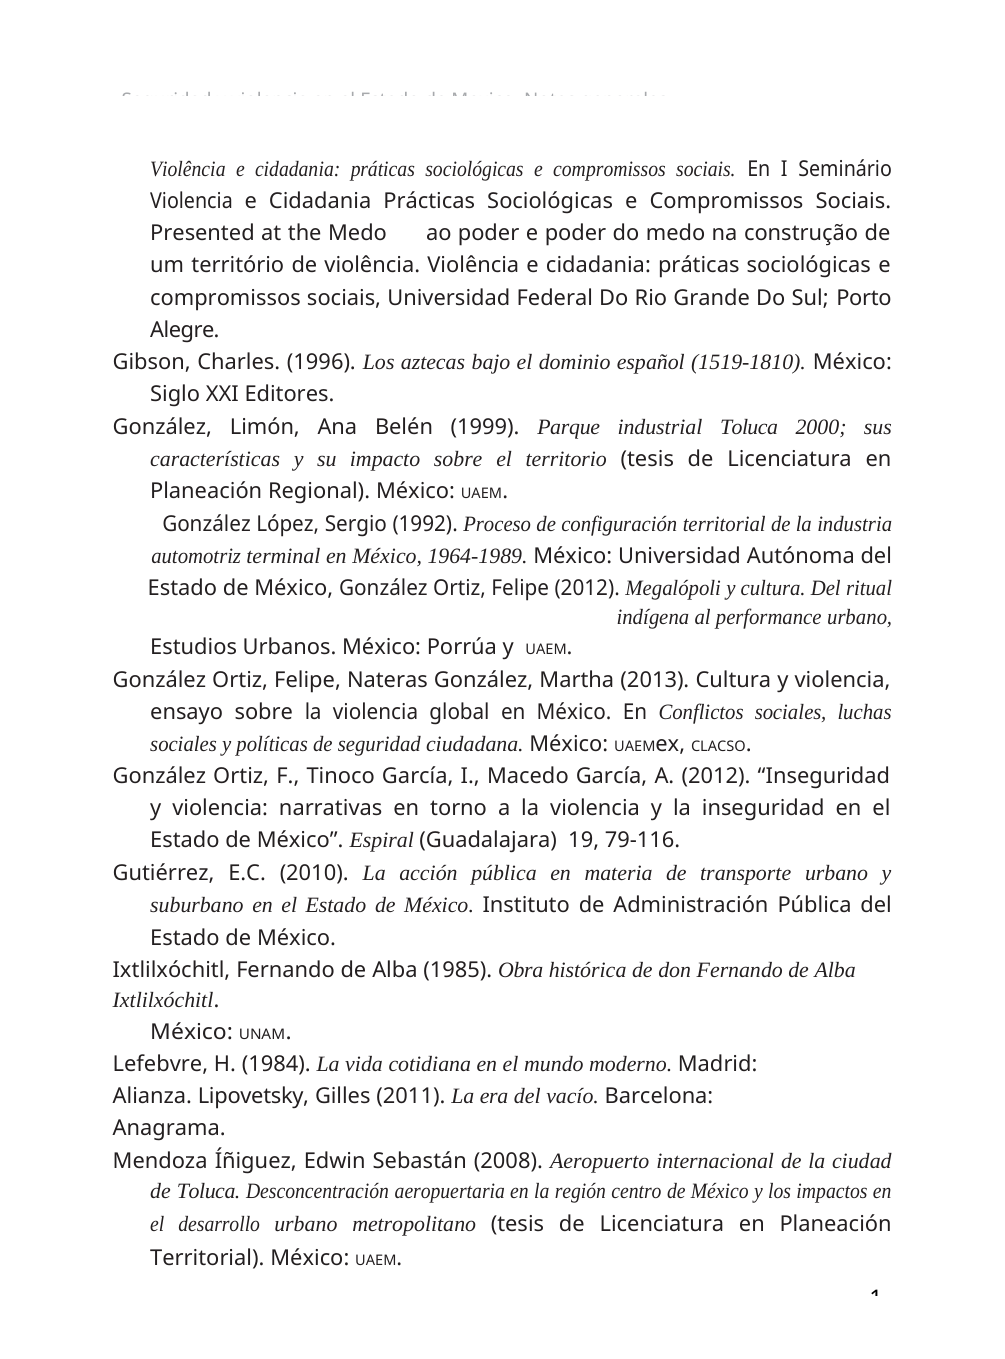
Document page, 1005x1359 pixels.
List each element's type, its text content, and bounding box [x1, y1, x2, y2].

text González López, Sergio (1992). Proceso de configuración territorial de la industria automotriz terminal en México, 1964-1989. México: Universidad Autónoma del Estado de México, González Ortiz, Felipe (2012). Megalópoli y cultura. Del ritual indígena al performance urbano, [112, 508, 892, 629]
text González, Limón, Ana Belén (1999). Parque industrial Toluca 2000; sus características y su impacto sobre el territorio (tesis de Licenciatura en Planeación Regional). México: UAEM. [112, 411, 892, 505]
text Gutiérrez, E.C. (2010). La acción pública en materia de transporte urbano y suburbano en el Estado de México. Instituto de Administración Pública del Estado de México. [112, 857, 892, 951]
text González Ortiz, Felipe, Nateras González, Martha (2013). Cultura y violencia, ensayo sobre la violencia global en México. En Conflictos sociales, luchas sociales y políticas de seguridad ciudadana. México: UAEMex, CLACSO. [112, 664, 892, 758]
text González Ortiz, F., Tinoco García, I., Macedo García, A. (2012). “Inseguridad y violencia: narrativas en torno a la violencia y la inseguridad en el Estado de México”. Espiral (Guadalajara) 19, 79-116. [112, 760, 892, 854]
text México: UNAM. [150, 1016, 902, 1046]
text Lefebvre, H. (1984). La vida cotidiana en el mundo moderno. Madrid: Alianza. Lipovetsky, Gilles (2011). La era del vacío. Barcelona: Anagrama. [112, 1048, 770, 1142]
text Estudios Urbanos. México: Porrúa y UAEM. [150, 631, 902, 661]
text Mendoza Íñiguez, Edwin Sebastán (2008). Aeropuerto internacional de la ciudad de Toluca. Desconcentración aeropuertaria en la región centro de México y los impactos en el desarrollo urbano metropolitano (tesis de Licenciatura en Planeación Territorial). México: UAEM. [112, 1145, 892, 1272]
text Ixtlilxóchitl, Fernando de Alba (1985). Obra histórica de don Fernando de Alba Ixtlilxóchitl. [112, 954, 902, 1013]
text Violência e cidadania: práticas sociológicas e compromissos sociais. En I Seminário Violencia e Cidadania Prácticas Sociológicas e Compromissos Sociais. Presented at the Medo ao poder e poder do medo na construção de um território de violência. Violência e cidadania: práticas sociológicas e compromissos sociais, Universidad Federal Do Rio Grande Do Sul; Porto Alegre. [150, 153, 892, 343]
text Gibson, Charles. (1996). Los aztecas bajo el dominio español (1519-1810). México: Siglo XXI Editores. [112, 346, 892, 408]
